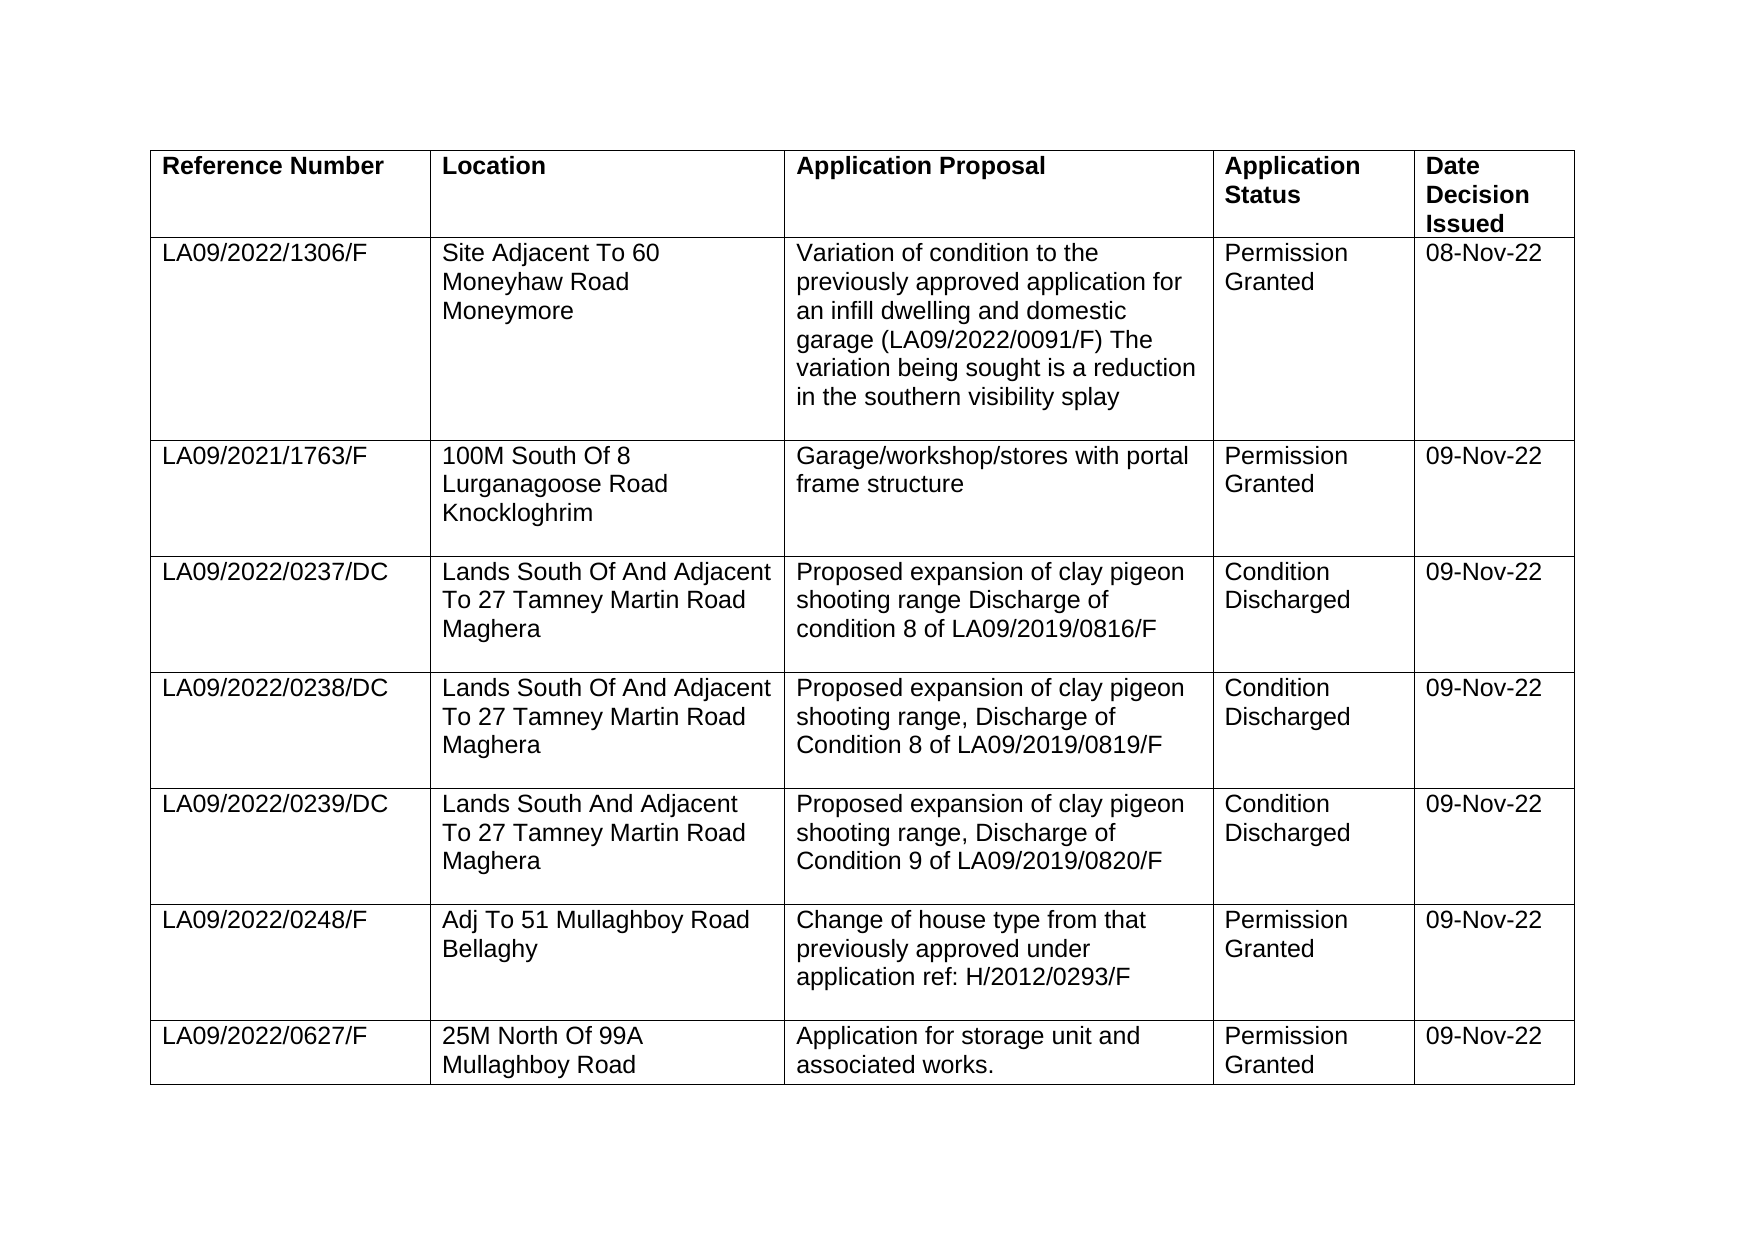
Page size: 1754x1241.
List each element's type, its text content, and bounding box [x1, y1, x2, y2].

table_cell Lands South And Adjacent To 27 Tamney Martin Road Maghera [431, 789, 784, 904]
table_cell Lands South Of And Adjacent To 27 Tamney Martin Road Maghera [431, 557, 784, 672]
table_cell LA09/2022/1306/F [151, 238, 430, 439]
table_cell LA09/2021/1763/F [151, 441, 430, 556]
table_cell LA09/2022/0248/F [151, 905, 430, 1020]
table_cell 09-Nov-22 [1415, 673, 1574, 788]
table_cell Proposed expansion of clay pigeon shooting range Discharge of condition 8 of LA09/2019/0816/F [785, 557, 1213, 672]
table_cell Permission Granted [1214, 441, 1414, 556]
table_cell LA09/2022/0239/DC [151, 789, 430, 904]
table_cell 09-Nov-22 [1415, 441, 1574, 556]
table_cell 09-Nov-22 [1415, 789, 1574, 904]
table_header Application Proposal [785, 151, 1213, 237]
table_cell Permission Granted [1214, 905, 1414, 1020]
table_cell LA09/2022/0238/DC [151, 673, 430, 788]
table_cell Proposed expansion of clay pigeon shooting range, Discharge of Condition 9 of LA09/2019/0820/F [785, 789, 1213, 904]
table_header Date Decision Issued [1415, 151, 1574, 237]
table_cell 09-Nov-22 [1415, 1021, 1574, 1084]
table_cell Adj To 51 Mullaghboy Road Bellaghy [431, 905, 784, 1020]
table_cell Variation of condition to the previously approved application for an infill dwelling and domestic garage (LA09/2022/0091/F) The variation being sought is a reduction in the southern visibility splay [785, 238, 1213, 439]
table_cell Condition Discharged [1214, 789, 1414, 904]
table_cell LA09/2022/0627/F [151, 1021, 430, 1084]
table_cell Permission Granted [1214, 238, 1414, 439]
table_cell 09-Nov-22 [1415, 557, 1574, 672]
table_cell Garage/workshop/stores with portal frame structure [785, 441, 1213, 556]
table_cell 100M South Of 8 Lurganagoose Road Knockloghrim [431, 441, 784, 556]
table_cell Site Adjacent To 60 Moneyhaw Road Moneymore [431, 238, 784, 439]
table_cell Lands South Of And Adjacent To 27 Tamney Martin Road Maghera [431, 673, 784, 788]
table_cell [785, 1021, 1213, 1084]
table_header Location [431, 151, 784, 237]
table_cell Proposed expansion of clay pigeon shooting range, Discharge of Condition 8 of LA09/2019/0819/F [785, 673, 1213, 788]
table_cell Permission Granted [1214, 1021, 1414, 1084]
table_cell LA09/2022/0237/DC [151, 557, 430, 672]
table_cell 09-Nov-22 [1415, 905, 1574, 1020]
table_cell Change of house type from that previously approved under application ref: H/2012/0293/F [785, 905, 1213, 1020]
table_cell 08-Nov-22 [1415, 238, 1574, 439]
table_header Reference Number [151, 151, 430, 237]
table_cell Condition Discharged [1214, 557, 1414, 672]
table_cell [431, 1021, 784, 1084]
table_header Application Status [1214, 151, 1414, 237]
table_cell Condition Discharged [1214, 673, 1414, 788]
